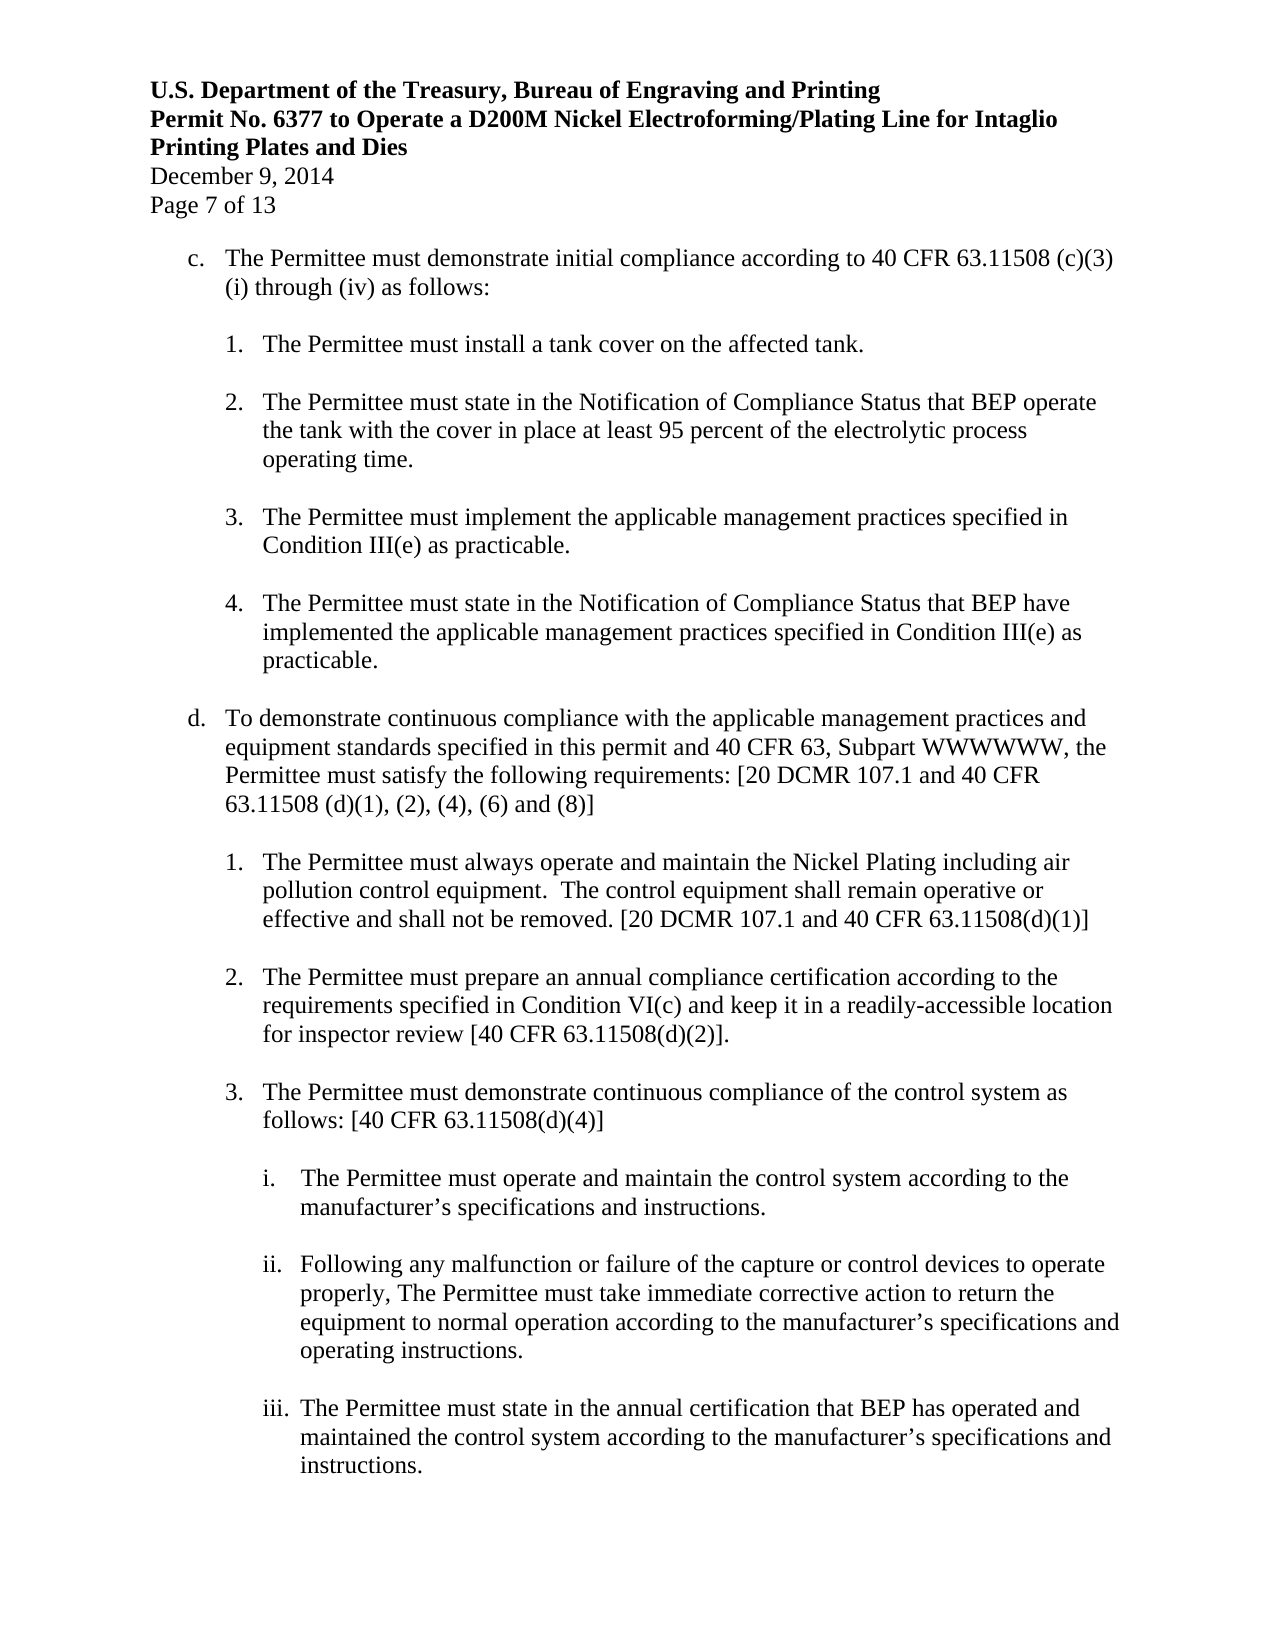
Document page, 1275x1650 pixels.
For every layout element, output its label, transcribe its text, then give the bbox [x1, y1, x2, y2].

text 1. The Permittee must install a tank cover on the affected tank. [225, 329, 1125, 358]
text 2. The Permittee must state in the Notification of Compliance Status that BEP operate the tank with the cover in place at least 95 percent of the electrolytic process operating time. [225, 387, 1125, 473]
text 1. The Permittee must always operate and maintain the Nickel Plating including air pollution control equipment. The control equipment shall remain operative or effective and shall not be removed. [20 DCMR 107.1 and 40 CFR 63.11508(d)(1)] [225, 847, 1125, 933]
text 3. The Permittee must implement the applicable management practices specified in Condition III(e) as practicable. [225, 502, 1125, 559]
text 2. The Permittee must prepare an annual compliance certification according to the requirements specified in Condition VI(c) and keep it in a readily-accessible location for inspector review [40 CFR 63.11508(d)(2)]. [225, 962, 1125, 1048]
text 3. The Permittee must demonstrate continuous compliance of the control system as follows: [40 CFR 63.11508(d)(4)] [225, 1077, 1125, 1134]
text 4. The Permittee must state in the Notification of Compliance Status that BEP have implemented the applicable management practices specified in Condition III(e) as practicable. [225, 588, 1125, 674]
text i. The Permittee must operate and maintain the control system according to the manufacturer’s specifications and instructions. [262, 1163, 1125, 1220]
text iii. The Permittee must state in the annual certification that BEP has operated and maintained the control system according to the manufacturer’s specifications and instructions. [262, 1393, 1125, 1479]
text d. To demonstrate continuous compliance with the applicable management practices and equipment standards specified in this permit and 40 CFR 63, Subpart WWWWWW, the Permittee must satisfy the following requirements: [20 DCMR 107.1 and 40 CFR 63.11508 (d)(1), (2), (4), (6) and (8)] [187, 703, 1125, 818]
text c. The Permittee must demonstrate initial compliance according to 40 CFR 63.11508 (c)(3)(i) through (iv) as follows: [187, 243, 1125, 300]
text ii. Following any malfunction or failure of the capture or control devices to operate properly, The Permittee must take immediate corrective action to return the equipment to normal operation according to the manufacturer’s specifications and operating instructions. [262, 1249, 1125, 1364]
